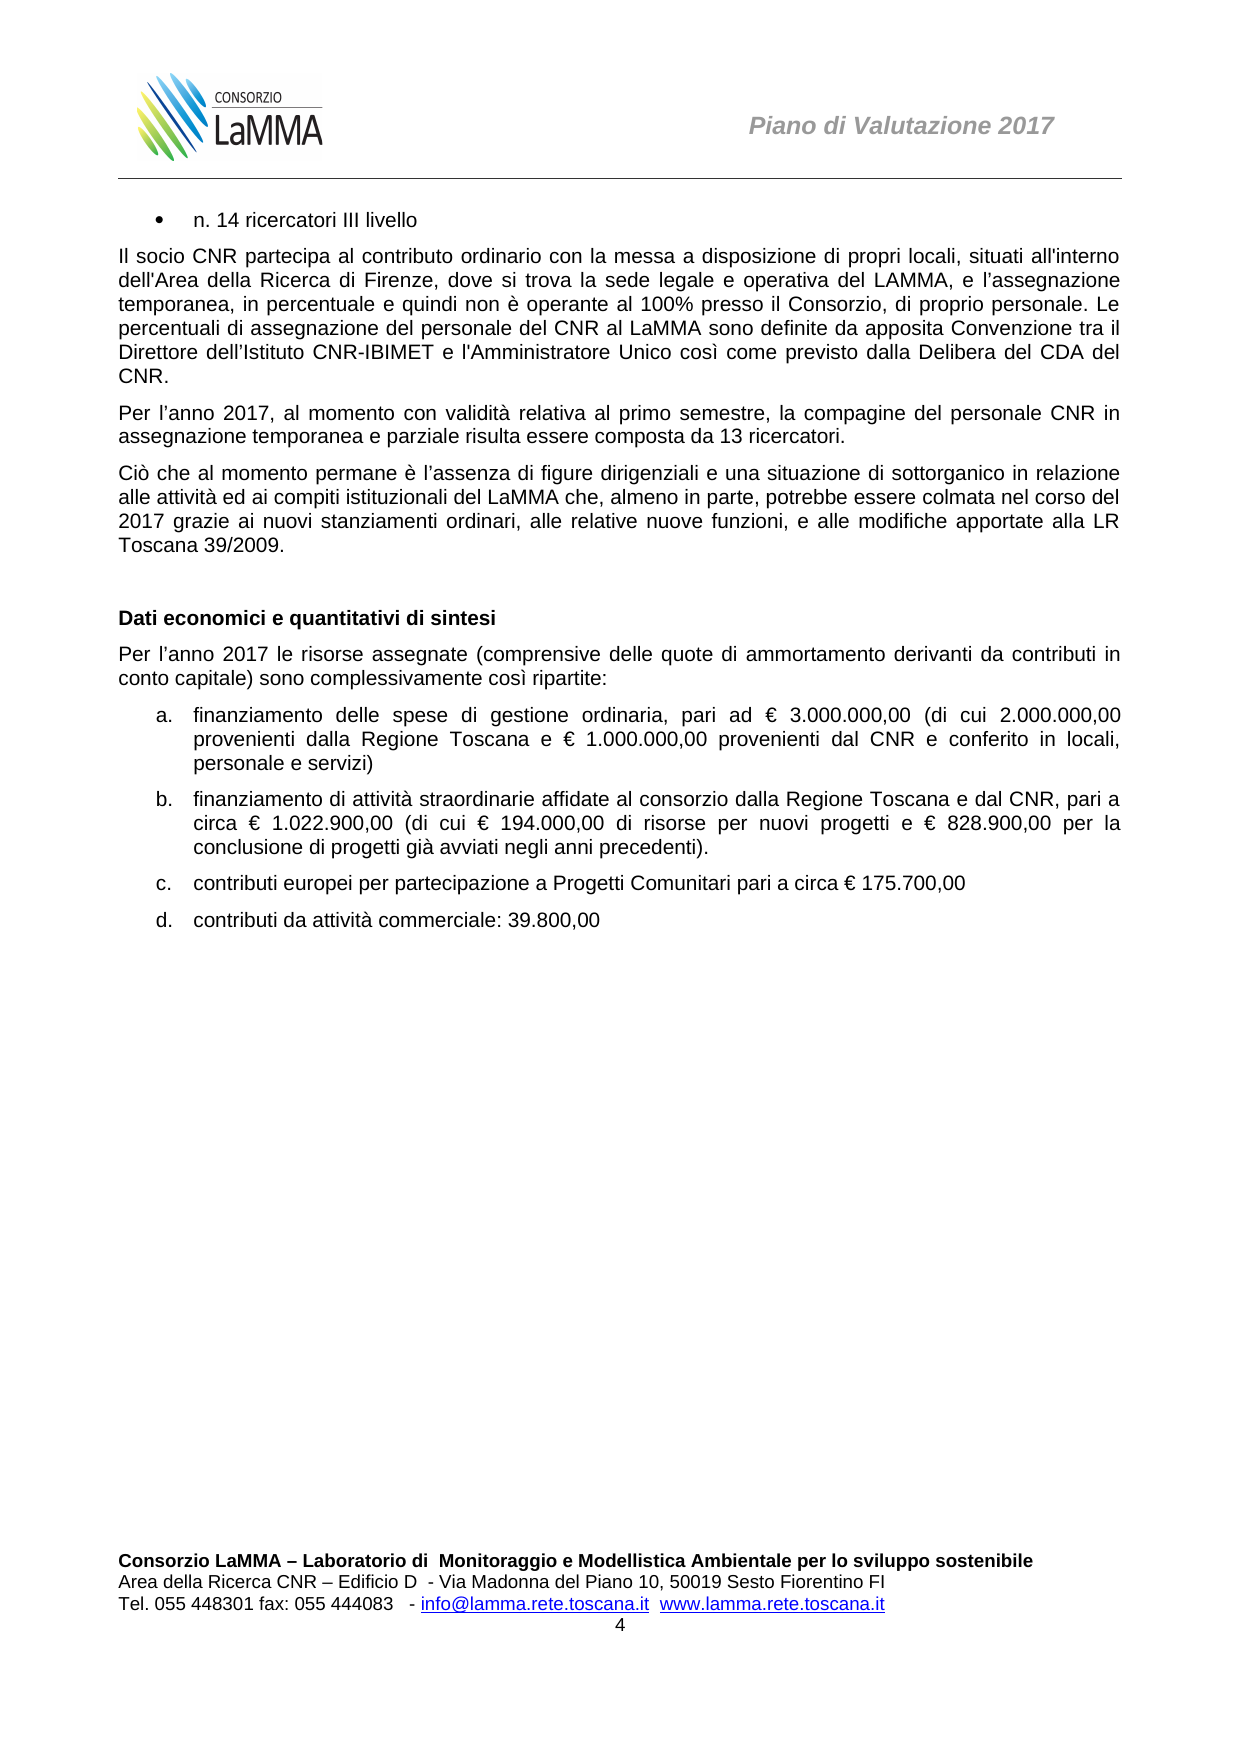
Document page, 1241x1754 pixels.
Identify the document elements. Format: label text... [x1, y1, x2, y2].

list n. 14 ricercatori III livello [156, 208, 1122, 232]
text Per l’anno 2017 le risorse assegnate (comprensive delle quote di ammortamento derivanti da contributi in conto capitale) sono complessivamente così ripartite: [118, 642, 1122, 690]
text Per l’anno 2017, al momento con validità relativa al primo semestre, la compagine del personale CNR in assegnazione temporanea e parziale risulta essere composta da 13 ricercatori. [118, 400, 1122, 448]
picture [137, 73, 323, 161]
text Il socio CNR partecipa al contributo ordinario con la messa a disposizione di propri locali, situati all'interno dell'Area della Ricerca di Firenze, dove si trova la sede legale e operativa del LAMMA, e l’assegnazione temporanea, in percentuale e quindi non è operante al 100% presso il Consorzio, di proprio personale. Le percentuali di assegnazione del personale del CNR al LaMMA sono definite da apposita Convenzione tra il Direttore dell’Istituto CNR-IBIMET e l'Amministratore Unico così come previsto dalla Delibera del CDA del CNR. [118, 244, 1122, 388]
text Ciò che al momento permane è l’assenza di figure dirigenziali e una situazione di sottorganico in relazione alle attività ed ai compiti istituzionali del LaMMA che, almeno in parte, potrebbe essere colmata nel corso del 2017 grazie ai nuovi stanziamenti ordinari, alle relative nuove funzioni, e alle modifiche apportate alla LR Toscana 39/2009. [118, 461, 1122, 557]
list contributi da attività commerciale: 39.800,00 [156, 908, 1122, 932]
list finanziamento di attività straordinarie affidate al consorzio dalla Regione Toscana e dal CNR, pari a circa € 1.022.900,00 (di cui € 194.000,00 di risorse per nuovi progetti e € 828.900,00 per la conclusione di progetti già avviati negli anni precedenti). [156, 787, 1122, 859]
text Dati economici e quantitativi di sintesi [118, 606, 1122, 629]
list contributi europei per partecipazione a Progetti Comunitari pari a circa € 175.700,00 [156, 871, 1122, 895]
list finanziamento delle spese di gestione ordinaria, pari ad € 3.000.000,00 (di cui 2.000.000,00 provenienti dalla Regione Toscana e € 1.000.000,00 provenienti dal CNR e conferito in locali, personale e servizi) [156, 702, 1122, 774]
